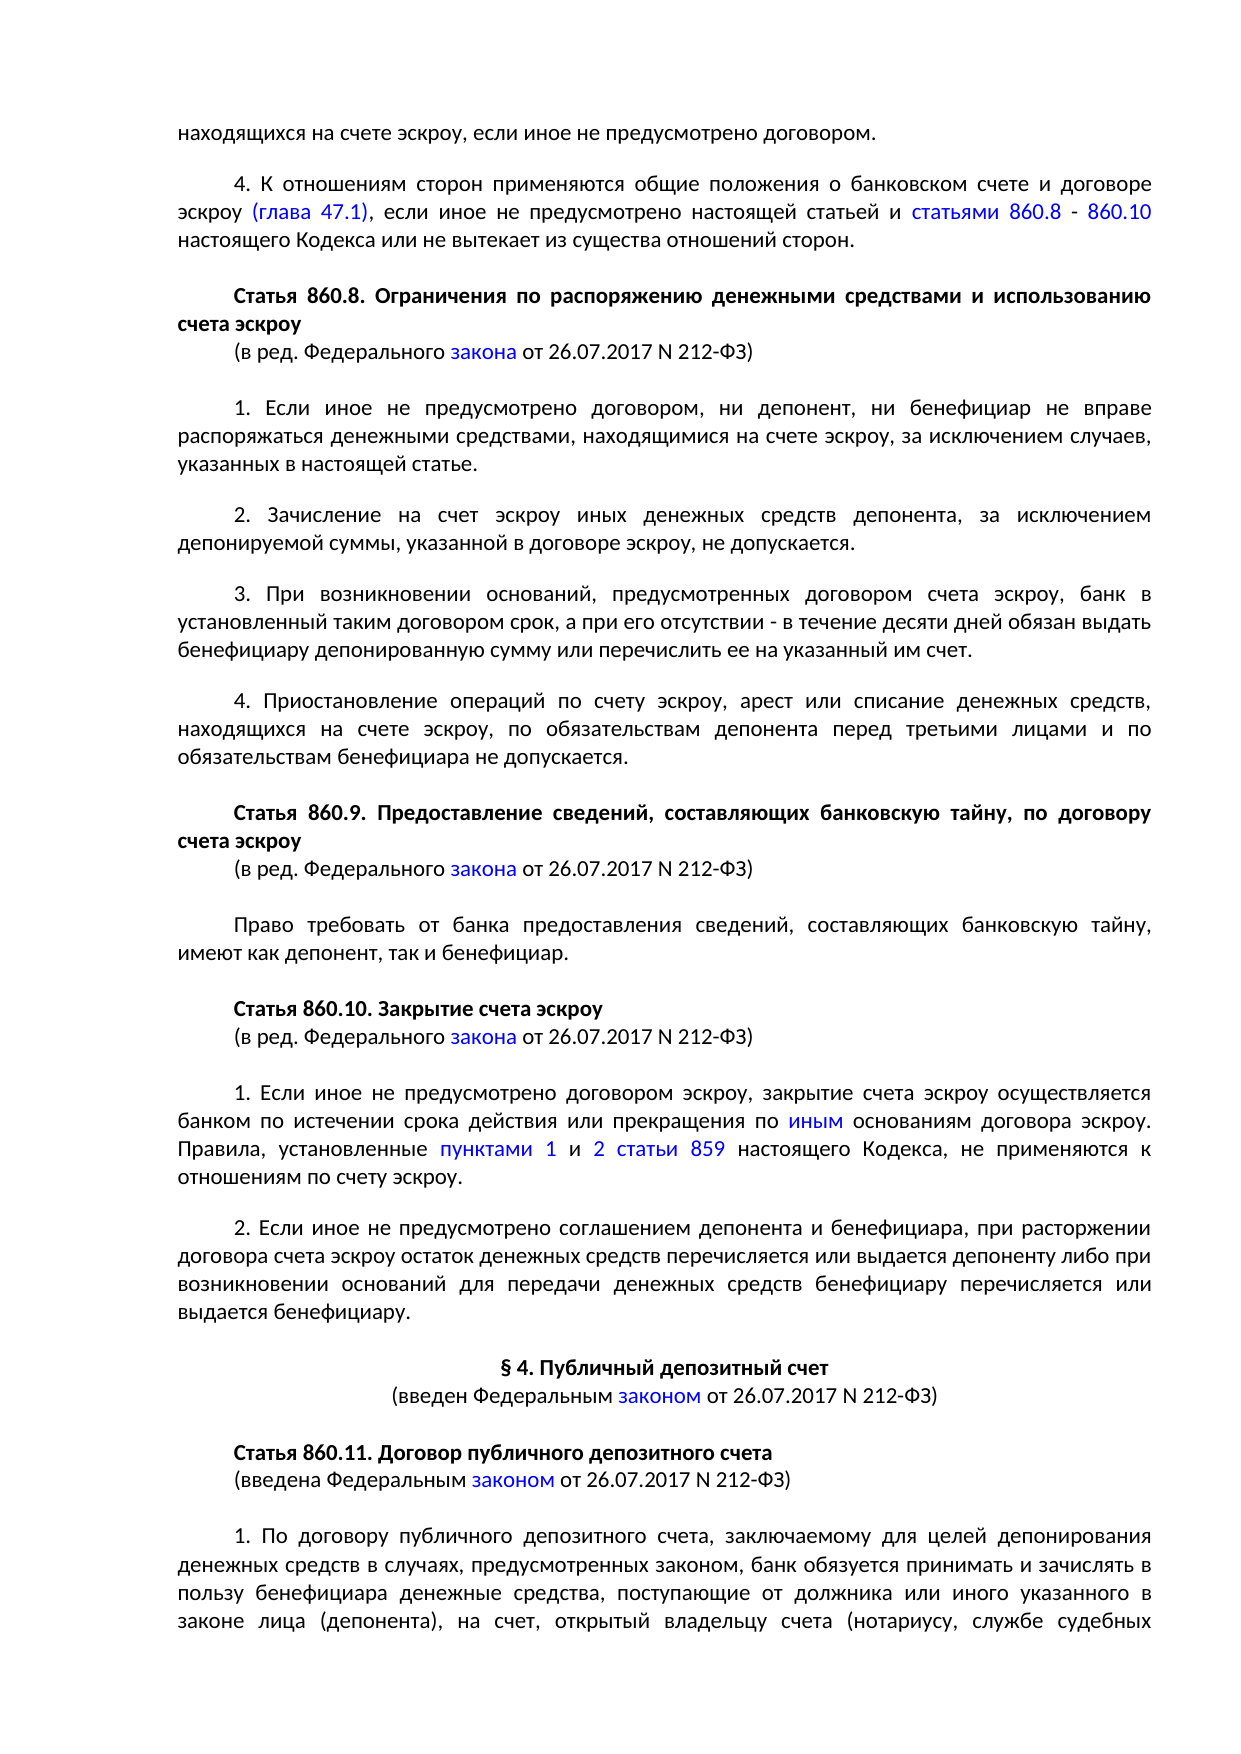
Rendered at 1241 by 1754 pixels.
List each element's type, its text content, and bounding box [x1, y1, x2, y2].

text (в ред. Федерального закона от 26.07.2017 N 212-ФЗ) [177, 337, 1152, 365]
title § 4. Публичный депозитный счет [177, 1353, 1152, 1382]
text 2. Зачисление на счет эскроу иных денежных средств депонента, за исключением депонируемой суммы, указанной в договоре эскроу, не допускается. [177, 500, 1152, 556]
title Статья 860.10. Закрытие счета эскроу [177, 994, 1152, 1022]
title Статья 860.8. Ограничения по распоряжению денежными средствами и использованию счета эскроу [177, 281, 1152, 337]
text 2. Если иное не предусмотрено соглашением депонента и бенефициара, при расторжении договора счета эскроу остаток денежных средств перечисляется или выдается депоненту либо при возникновении оснований для передачи денежных средств бенефициару перечисляется или выдается бенефициару. [177, 1213, 1152, 1326]
text 1. Если иное не предусмотрено договором эскроу, закрытие счета эскроу осуществляется банком по истечении срока действия или прекращения по иным основаниям договора эскроу. Правила, установленные пунктами 1 и 2 статьи 859 настоящего Кодекса, не применяются к отношениям по счету эскроу. [177, 1078, 1152, 1191]
title Статья 860.9. Предоставление сведений, составляющих банковскую тайну, по договору счета эскроу [177, 798, 1152, 854]
text (в ред. Федерального закона от 26.07.2017 N 212-ФЗ) [177, 1022, 1152, 1050]
text 4. Приостановление операций по счету эскроу, арест или списание денежных средств, находящихся на счете эскроу, по обязательствам депонента перед третьими лицами и по обязательствам бенефициара не допускается. [177, 686, 1152, 770]
text (в ред. Федерального закона от 26.07.2017 N 212-ФЗ) [177, 854, 1152, 882]
text 3. При возникновении оснований, предусмотренных договором счета эскроу, банк в установленный таким договором срок, а при его отсутствии - в течение десяти дней обязан выдать бенефициару депонированную сумму или перечислить ее на указанный им счет. [177, 579, 1152, 663]
text Право требовать от банка предоставления сведений, составляющих банковскую тайну, имеют как депонент, так и бенефициар. [177, 910, 1152, 966]
title Статья 860.11. Договор публичного депозитного счета [177, 1438, 1152, 1466]
text 1. Если иное не предусмотрено договором, ни депонент, ни бенефициар не вправе распоряжаться денежными средствами, находящимися на счете эскроу, за исключением случаев, указанных в настоящей статье. [177, 393, 1152, 477]
text 4. К отношениям сторон применяются общие положения о банковском счете и договоре эскроу (глава 47.1), если иное не предусмотрено настоящей статьей и статьями 860.8 - 860.10 настоящего Кодекса или не вытекает из существа отношений сторон. [177, 169, 1152, 253]
text (введен Федеральным законом от 26.07.2017 N 212-ФЗ) [177, 1382, 1152, 1409]
text (введена Федеральным законом от 26.07.2017 N 212-ФЗ) [177, 1466, 1152, 1494]
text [177, 1522, 1152, 1634]
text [177, 118, 1152, 146]
